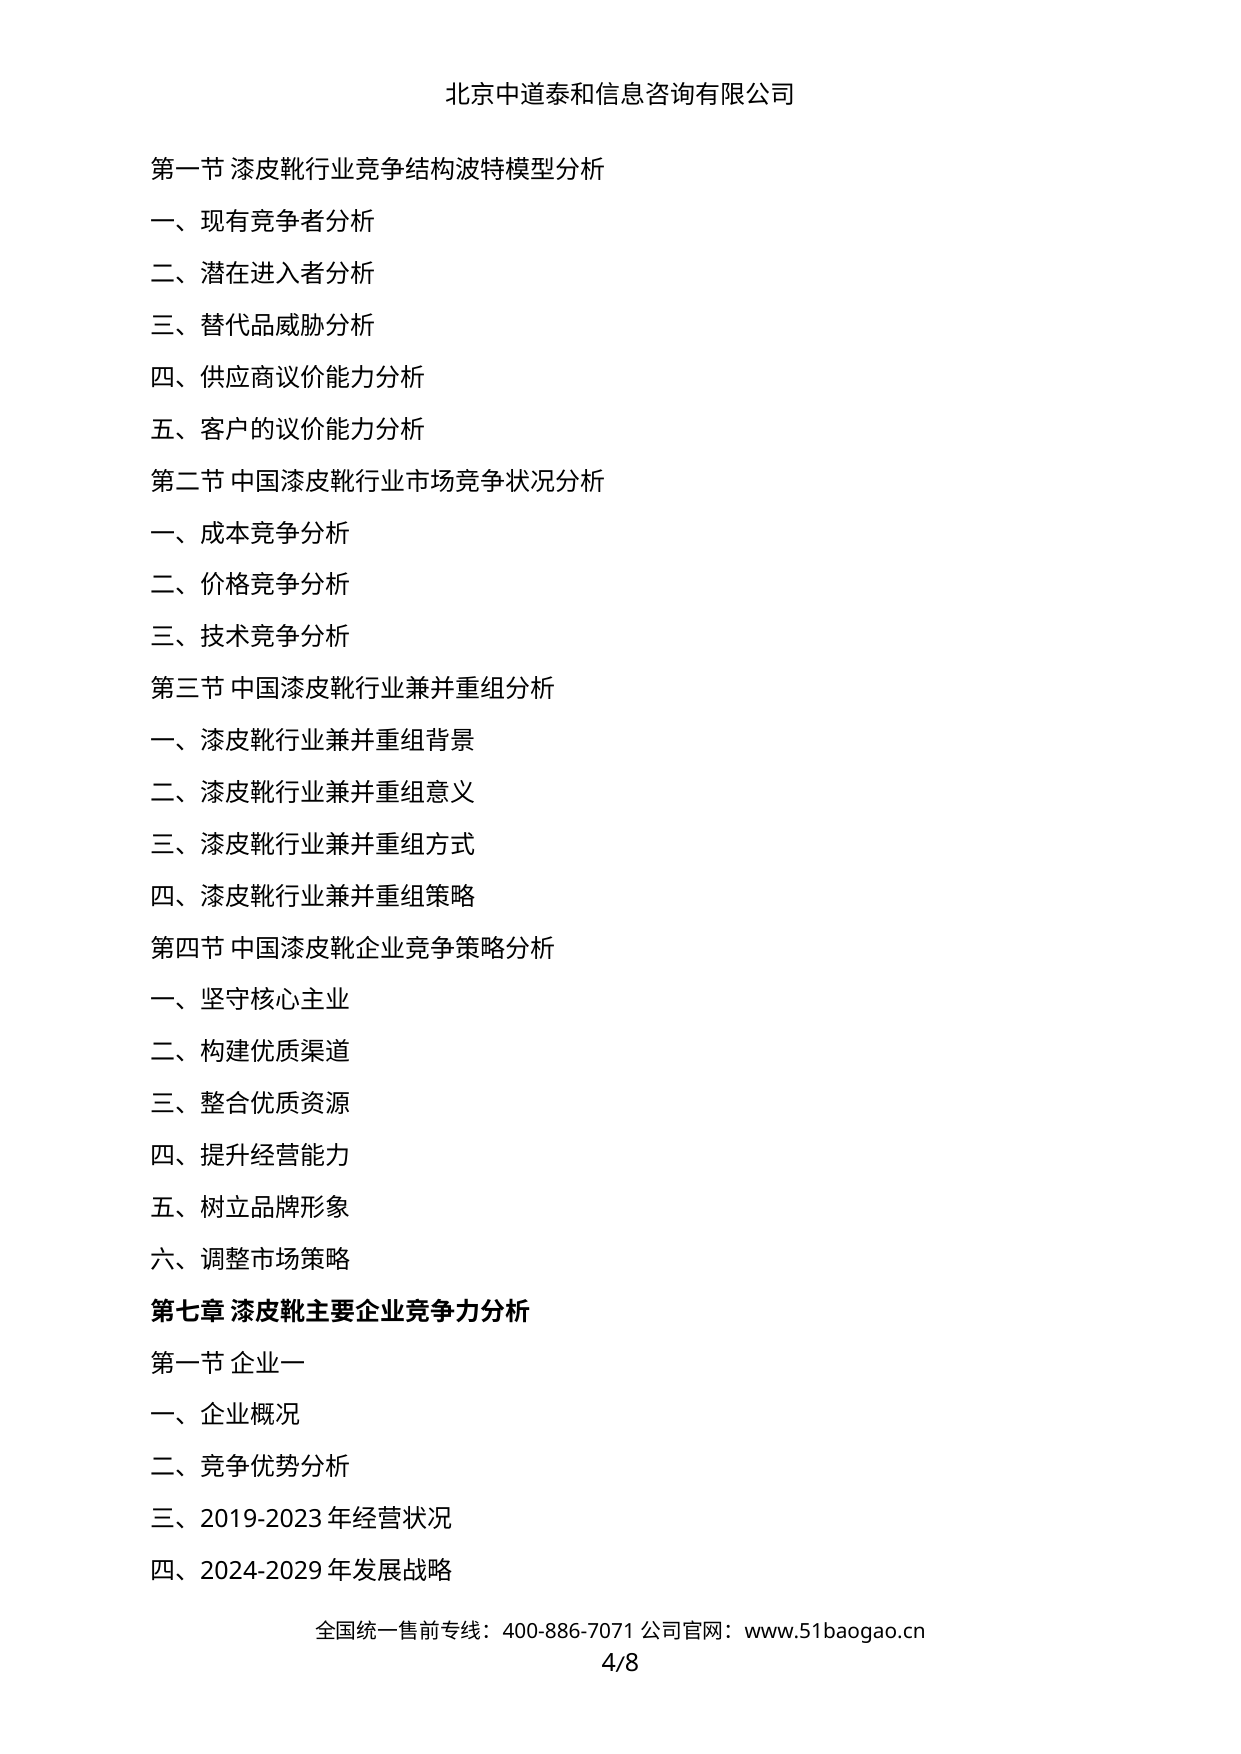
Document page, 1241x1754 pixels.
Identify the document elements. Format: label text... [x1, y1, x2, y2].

text 一、企业概况 [150, 1395, 1090, 1431]
text 二、构建优质渠道 [150, 1032, 1090, 1068]
text 五、客户的议价能力分析 [150, 409, 1090, 446]
text 三、2019-2023年经营状况 [150, 1499, 1090, 1535]
text 二、漆皮靴行业兼并重组意义 [150, 772, 1090, 809]
text 三、整合优质资源 [150, 1084, 1090, 1120]
text 四、漆皮靴行业兼并重组策略 [150, 876, 1090, 912]
text 三、漆皮靴行业兼并重组方式 [150, 824, 1090, 861]
text 三、替代品威胁分析 [150, 306, 1090, 342]
text 一、成本竞争分析 [150, 513, 1090, 549]
text 第二节 中国漆皮靴行业市场竞争状况分析 [150, 461, 1090, 497]
text 第一节 漆皮靴行业竞争结构波特模型分析 [150, 150, 1090, 186]
text 三、技术竞争分析 [150, 617, 1090, 653]
text 二、潜在进入者分析 [150, 254, 1090, 290]
text 四、供应商议价能力分析 [150, 357, 1090, 394]
text 二、竞争优势分析 [150, 1447, 1090, 1483]
text 六、调整市场策略 [150, 1239, 1090, 1276]
text 一、漆皮靴行业兼并重组背景 [150, 721, 1090, 757]
text 一、现有竞争者分析 [150, 202, 1090, 238]
text 一、坚守核心主业 [150, 980, 1090, 1016]
text 第七章 漆皮靴主要企业竞争力分析 [150, 1291, 1090, 1327]
text 第一节 企业一 [150, 1343, 1090, 1379]
text 四、提升经营能力 [150, 1136, 1090, 1172]
text 二、价格竞争分析 [150, 565, 1090, 601]
text 四、2024-2029年发展战略 [150, 1551, 1090, 1587]
text 第三节 中国漆皮靴行业兼并重组分析 [150, 669, 1090, 705]
text 第四节 中国漆皮靴企业竞争策略分析 [150, 928, 1090, 964]
text 五、树立品牌形象 [150, 1187, 1090, 1224]
